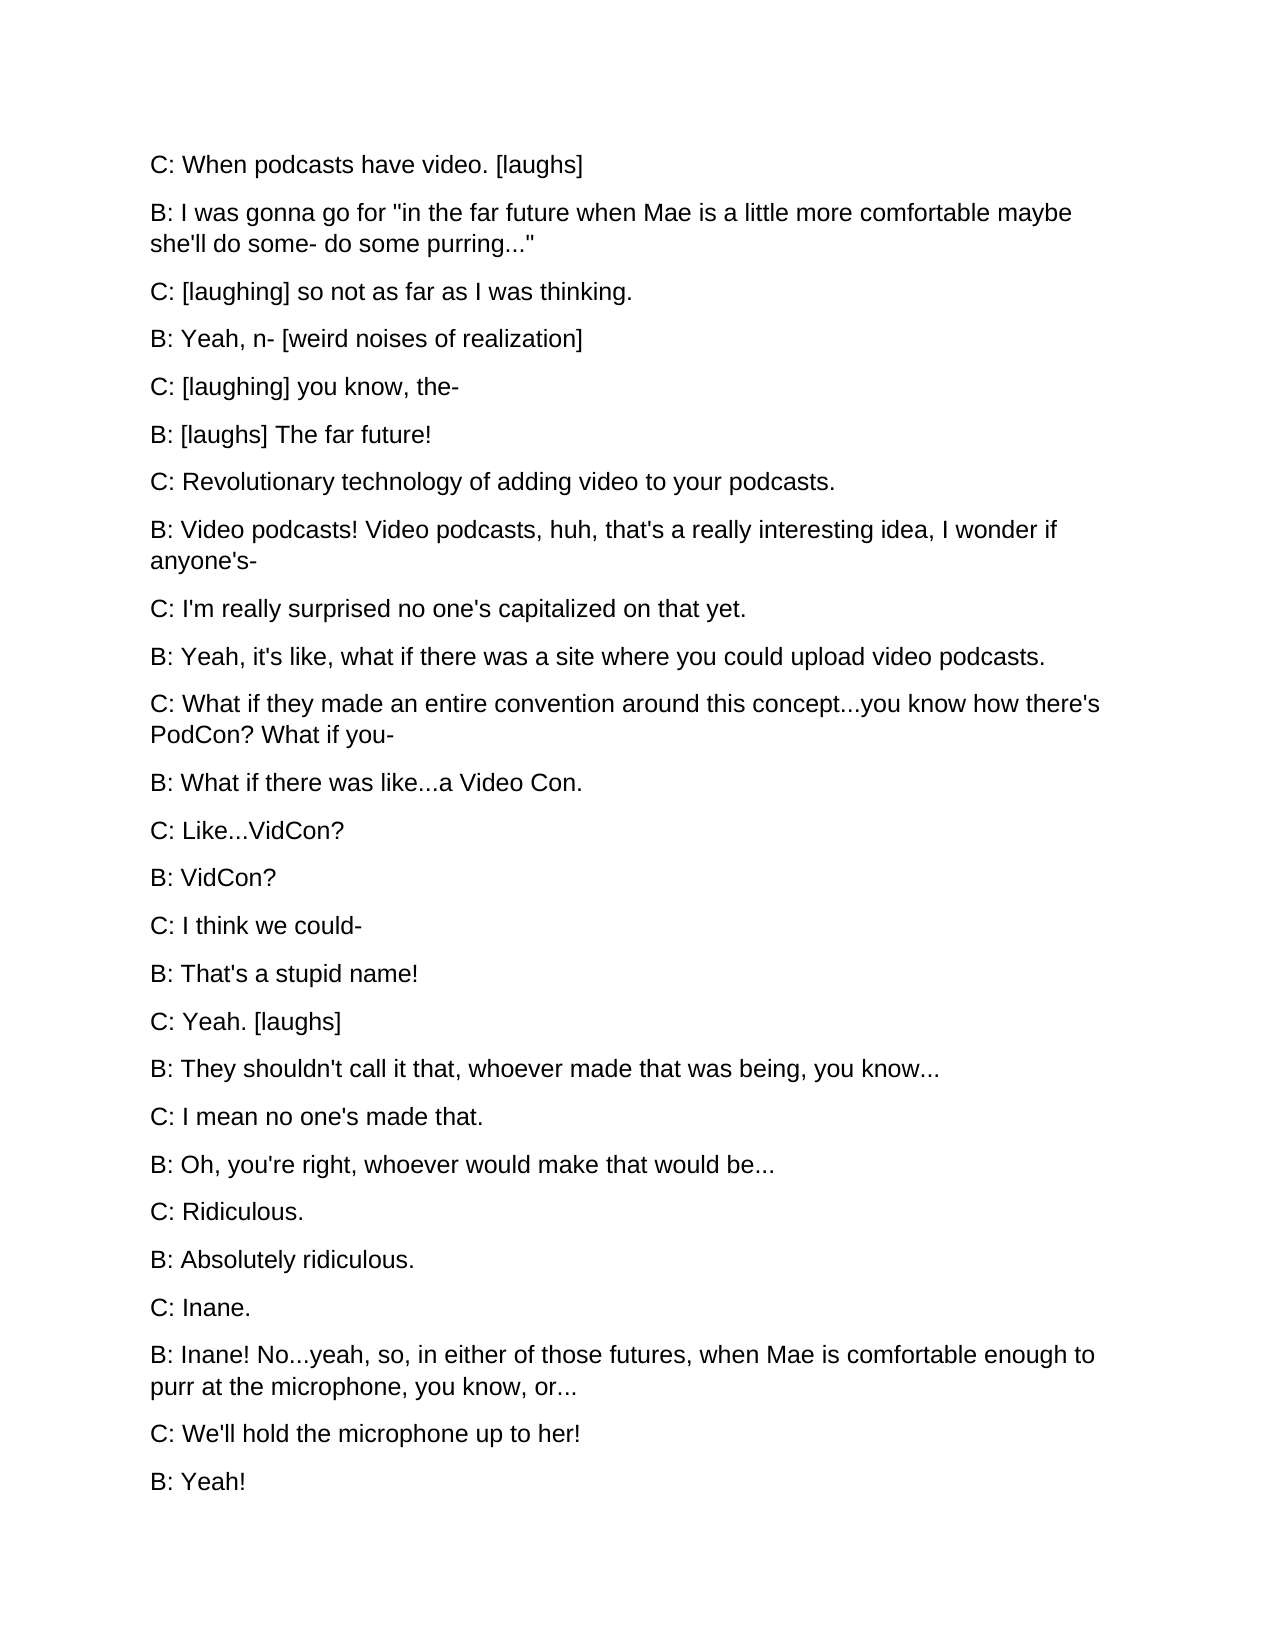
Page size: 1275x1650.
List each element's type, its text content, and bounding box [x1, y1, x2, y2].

text C: Like...VidCon? [150, 816, 1125, 844]
text C: What if they made an entire convention around this concept...you know how there's PodCon? What if you- [150, 689, 1125, 749]
text C: Revolutionary technology of adding video to your podcasts. [150, 467, 1125, 496]
text B: Inane! No...yeah, so, in either of those futures, when Mae is comfortable enough to purr at the microphone, you know, or... [150, 1340, 1125, 1400]
text B: Yeah! [150, 1467, 1125, 1496]
text C: When podcasts have video. [laughs] [150, 150, 1125, 179]
text C: I think we could- [150, 911, 1125, 940]
text C: I'm really surprised no one's capitalized on that yet. [150, 594, 1125, 622]
text B: What if there was like...a Video Con. [150, 768, 1125, 797]
text C: Ridiculous. [150, 1197, 1125, 1226]
text B: Oh, you're right, whoever would make that would be... [150, 1149, 1125, 1178]
text B: Yeah, it's like, what if there was a site where you could upload video podcasts. [150, 641, 1125, 670]
text C: I mean no one's made that. [150, 1102, 1125, 1131]
text B: [laughs] The far future! [150, 419, 1125, 448]
text C: [laughing] so not as far as I was thinking. [150, 276, 1125, 305]
text C: Yeah. [laughs] [150, 1006, 1125, 1035]
text B: Yeah, n- [weird noises of realization] [150, 324, 1125, 353]
text B: I was gonna go for "in the far future when Mae is a little more comfortable maybe she'll do some- do some purring..." [150, 198, 1125, 257]
text B: Absolutely ridiculous. [150, 1245, 1125, 1274]
text C: We'll hold the microphone up to her! [150, 1419, 1125, 1448]
text C: Inane. [150, 1293, 1125, 1321]
text B: Video podcasts! Video podcasts, huh, that's a really interesting idea, I wonder if anyone's- [150, 515, 1125, 575]
text C: [laughing] you know, the- [150, 372, 1125, 401]
text B: VidCon? [150, 863, 1125, 892]
text B: That's a stupid name! [150, 959, 1125, 987]
text B: They shouldn't call it that, whoever made that was being, you know... [150, 1054, 1125, 1083]
